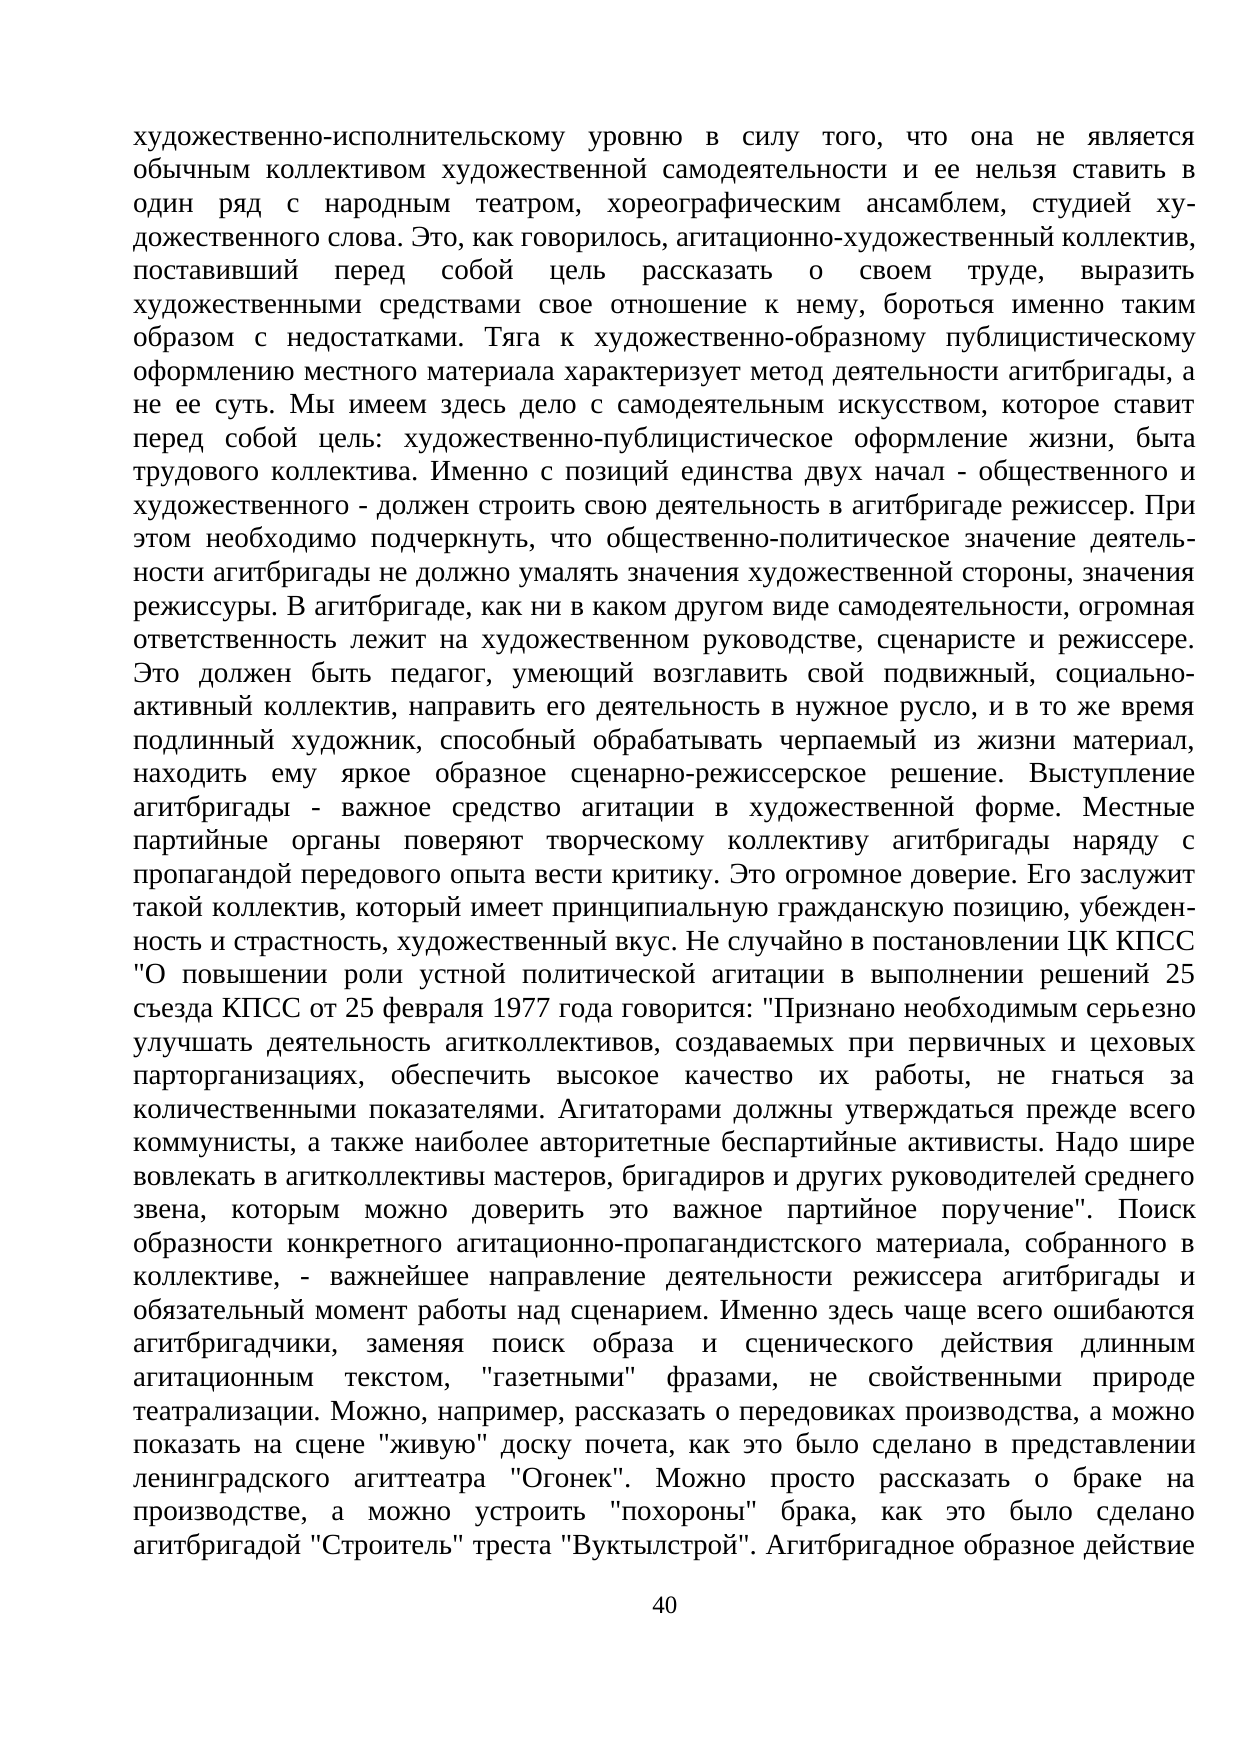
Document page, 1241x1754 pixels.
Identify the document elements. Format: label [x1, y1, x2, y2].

text [133, 118, 1196, 1560]
